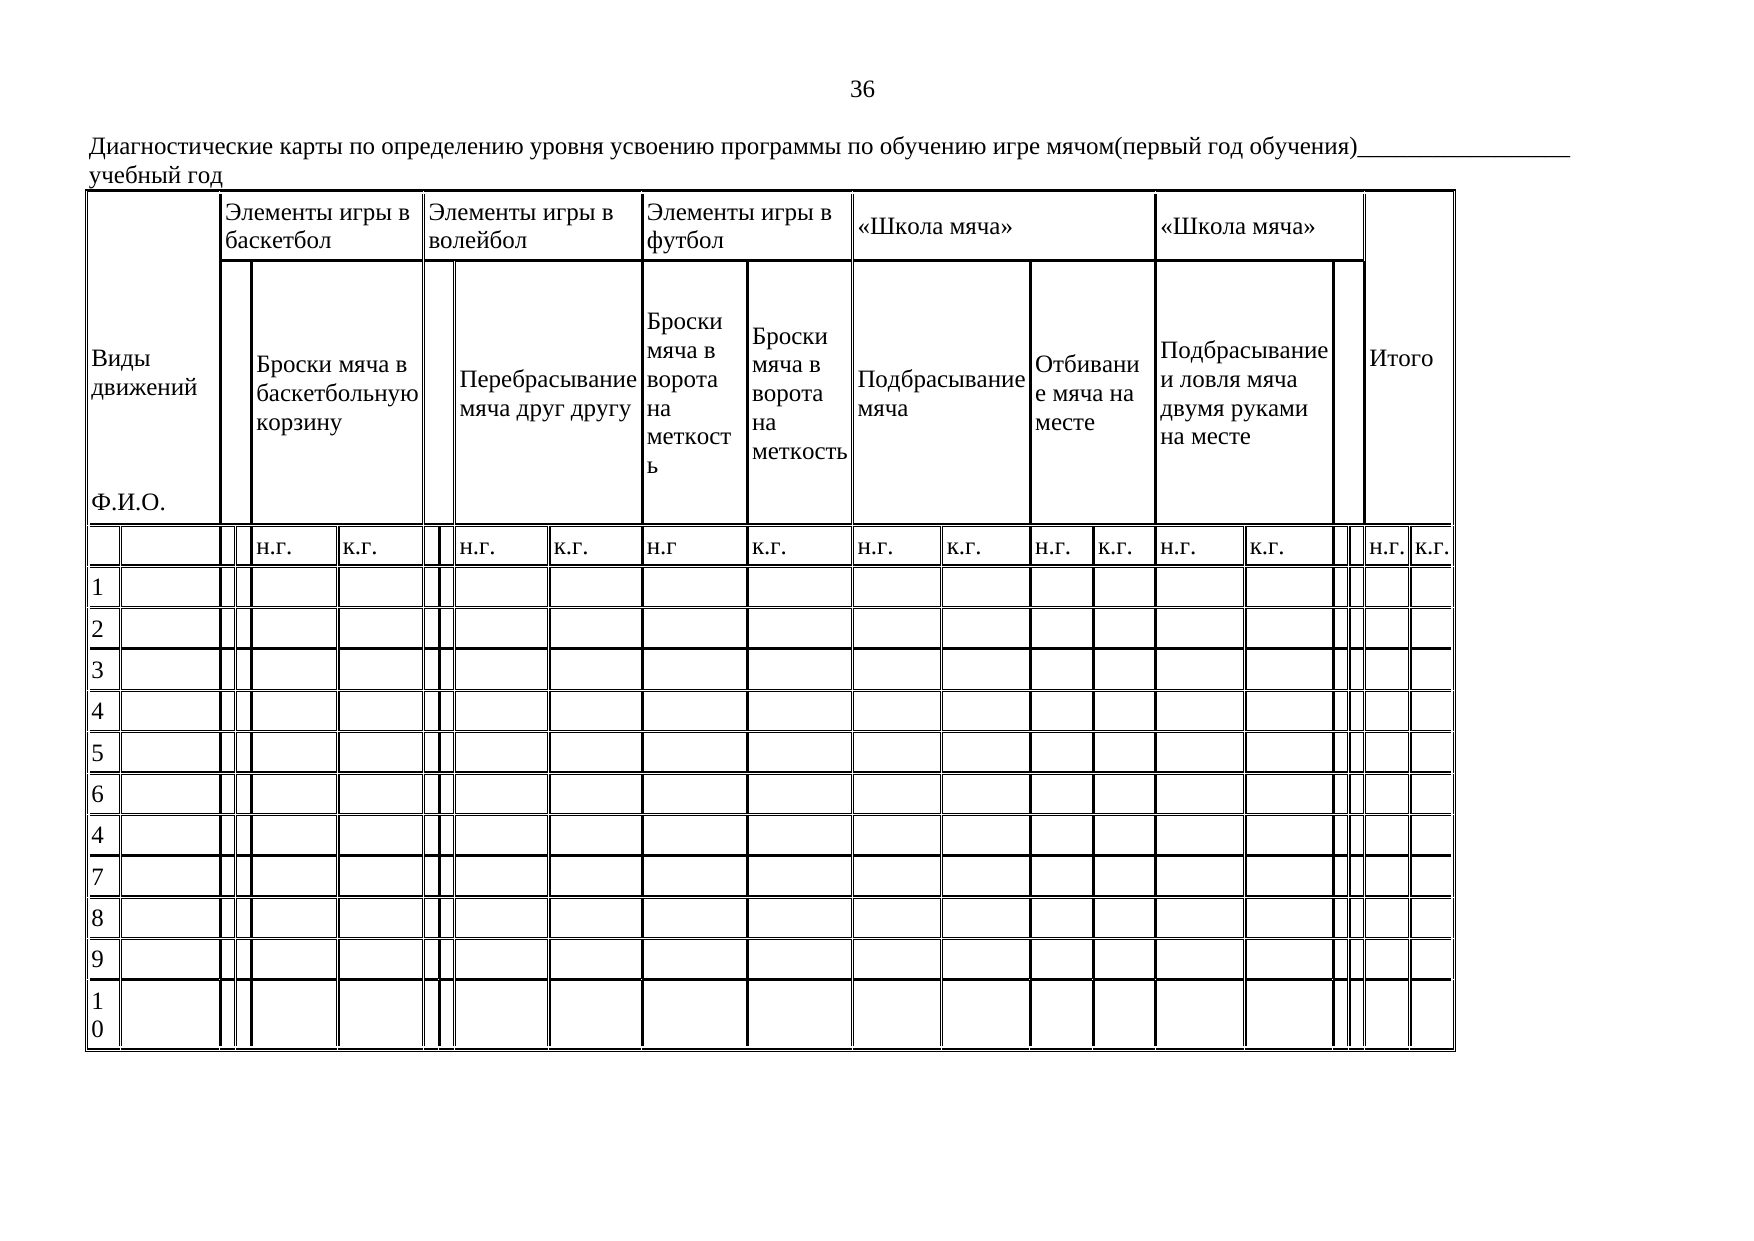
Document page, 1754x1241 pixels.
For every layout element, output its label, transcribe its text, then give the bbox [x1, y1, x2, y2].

table_cell [1349, 981, 1364, 1048]
table_cell к.г. [749, 527, 851, 564]
table_cell [1032, 816, 1092, 854]
table_cell [122, 940, 219, 978]
table_cell [122, 568, 219, 606]
table_cell [1032, 568, 1092, 606]
table_cell 5 [86, 730, 121, 771]
table_cell [122, 733, 219, 771]
table_cell [338, 981, 423, 1048]
table_cell [1247, 940, 1332, 978]
table_cell [425, 857, 438, 895]
table_cell [1247, 568, 1332, 606]
table_cell [1095, 609, 1154, 647]
table_cell [1366, 733, 1408, 771]
table_cell [121, 981, 220, 1048]
table_cell [122, 692, 219, 730]
table_cell [251, 978, 338, 1048]
table_cell [122, 609, 219, 647]
table_cell [1155, 978, 1245, 1048]
table_cell [237, 899, 250, 937]
table_cell [551, 568, 641, 606]
table_cell [222, 940, 234, 978]
table_cell [441, 692, 453, 730]
table_cell [1157, 857, 1243, 895]
table_cell [551, 733, 641, 771]
table_cell [1093, 981, 1155, 1048]
table_cell [340, 816, 422, 854]
table_cell [456, 899, 547, 937]
table_cell [549, 981, 642, 1048]
table_cell [1095, 899, 1154, 937]
table_cell [1095, 857, 1154, 895]
table_cell [749, 650, 851, 688]
table_cell [551, 692, 641, 730]
table_cell [425, 816, 438, 854]
table_cell [749, 899, 851, 937]
table_cell [425, 568, 438, 606]
table_cell [425, 940, 438, 978]
table_cell [340, 733, 422, 771]
table_cell [237, 940, 250, 978]
table_cell [456, 940, 547, 978]
table_header «Школа мяча» [1155, 192, 1364, 259]
table_cell [456, 692, 547, 730]
table_cell [943, 568, 1029, 606]
table_cell [943, 733, 1029, 771]
table_cell [644, 568, 746, 606]
table_cell [551, 650, 641, 688]
table_cell [853, 981, 942, 1048]
table_header Элементы игры в футбол [642, 192, 852, 259]
table_cell [253, 940, 336, 978]
table_cell [644, 775, 746, 812]
table_cell [253, 733, 336, 771]
table_cell н.г. [1157, 527, 1243, 564]
table_cell [1412, 895, 1453, 937]
table_cell [644, 816, 746, 854]
table_cell [1157, 899, 1243, 937]
table_cell [1351, 650, 1363, 688]
table_cell [222, 733, 234, 771]
table_cell [340, 609, 422, 647]
table_cell [747, 981, 852, 1048]
table_cell [854, 857, 940, 895]
table_cell [425, 650, 438, 688]
table_cell Подбрасывание мяча [854, 262, 1029, 523]
table_cell [749, 692, 851, 730]
table_cell 1 [88, 564, 119, 606]
table_cell 3 [88, 647, 119, 688]
table_cell [1412, 689, 1453, 730]
table_cell [1366, 609, 1408, 647]
table_cell [1366, 940, 1408, 978]
table_cell [340, 857, 422, 895]
table_cell [749, 857, 851, 895]
table_cell [854, 692, 940, 730]
table_cell [1032, 609, 1092, 647]
table_cell н.г. [1032, 527, 1092, 564]
table_cell [1335, 527, 1347, 564]
table_cell [237, 609, 250, 647]
table_cell [1366, 899, 1408, 937]
table_cell [749, 609, 851, 647]
table_cell [1335, 816, 1347, 854]
table_cell [854, 816, 940, 854]
table_cell [1335, 650, 1347, 688]
table_cell [122, 816, 219, 854]
table_cell [749, 568, 851, 606]
table_cell [425, 527, 438, 564]
table_cell [253, 650, 336, 688]
table_cell [88, 523, 119, 564]
table_cell [253, 816, 336, 854]
table_header Элементы игры в баскетбол [220, 192, 423, 259]
table_cell [1351, 940, 1363, 978]
table_cell [1366, 692, 1408, 730]
table_cell [1247, 650, 1332, 688]
table_cell [340, 650, 422, 688]
table_cell Броски мяча в баскетбольную корзину [253, 262, 422, 523]
table_cell [340, 692, 422, 730]
table_cell 7 [88, 854, 119, 895]
table_cell [644, 650, 746, 688]
table_cell [943, 609, 1029, 647]
table_cell [1335, 775, 1347, 812]
table_cell 4 [88, 689, 119, 730]
table_cell [237, 857, 250, 895]
table_cell [1412, 771, 1453, 812]
table_cell [441, 527, 453, 564]
text Диагностические карты по определению уровня усвоению программы по обучению игре мячом(первый год обучения)_________________ учебный год [89, 131, 1636, 189]
table_cell [441, 733, 453, 771]
table_cell [340, 775, 422, 812]
table_cell [441, 899, 453, 937]
table_cell [236, 981, 251, 1048]
table_cell [943, 857, 1029, 895]
table_cell [1095, 775, 1154, 812]
table_cell [551, 899, 641, 937]
table_cell [237, 650, 250, 688]
table_cell [456, 733, 547, 771]
table_cell [456, 609, 547, 647]
table_cell [1366, 650, 1408, 688]
table_cell [1157, 816, 1243, 854]
table_cell [749, 775, 851, 812]
table_cell [1351, 733, 1363, 771]
table_cell [441, 650, 453, 688]
table_cell [1351, 857, 1363, 895]
table_cell [1410, 730, 1454, 771]
table_header Итого [1365, 192, 1453, 523]
table_cell [943, 899, 1029, 937]
table_cell [122, 775, 219, 812]
table_cell [1412, 854, 1453, 895]
table_cell [943, 940, 1029, 978]
table_cell Отбивание мяча на месте [1032, 262, 1154, 523]
table_cell [1247, 899, 1332, 937]
table_cell [340, 899, 422, 937]
table_cell 8 [88, 895, 119, 937]
table_cell [854, 568, 940, 606]
table_cell [1351, 609, 1363, 647]
table_cell Перебрасывание мяча друг другу [456, 262, 641, 523]
table_cell [122, 527, 219, 564]
table_cell [1366, 857, 1408, 895]
table_cell [1412, 564, 1453, 606]
table_cell [942, 981, 1030, 1048]
table_cell [1412, 647, 1453, 688]
table_cell [253, 568, 336, 606]
table_cell [1366, 775, 1408, 812]
table_cell 10 [86, 978, 121, 1048]
table_cell [1247, 857, 1332, 895]
table_cell [220, 981, 236, 1048]
table_cell [1157, 775, 1243, 812]
table_cell [222, 816, 234, 854]
table_cell [441, 857, 453, 895]
table_cell [749, 940, 851, 978]
table_cell [1351, 527, 1363, 564]
table_cell н.г. [1366, 527, 1408, 564]
table_cell н.г. [253, 527, 336, 564]
table_cell [1335, 857, 1347, 895]
table_cell [551, 609, 641, 647]
table_cell 2 [86, 606, 121, 647]
table_cell [1030, 981, 1093, 1048]
table_cell [253, 899, 336, 937]
table_cell [644, 899, 746, 937]
table_cell [1412, 813, 1453, 854]
table_cell [1365, 978, 1410, 1048]
table_cell [749, 816, 851, 854]
table_cell [1157, 650, 1243, 688]
table_cell [1247, 816, 1332, 854]
table_cell [943, 692, 1029, 730]
table_cell [441, 940, 453, 978]
table_cell [237, 816, 250, 854]
table_cell [1335, 692, 1347, 730]
table_header «Школа мяча» [853, 192, 1155, 259]
table_cell [425, 262, 453, 523]
table_cell [1032, 692, 1092, 730]
table_cell [1095, 568, 1154, 606]
table_cell [441, 609, 453, 647]
table_cell [222, 650, 234, 688]
table_cell [425, 692, 438, 730]
table_cell 9 [86, 937, 121, 978]
table_cell н.г. [456, 527, 547, 564]
table_cell [1335, 899, 1347, 937]
table_cell [425, 609, 438, 647]
table_cell [551, 857, 641, 895]
table_cell [854, 609, 940, 647]
table_cell [749, 733, 851, 771]
table_cell [237, 733, 250, 771]
table_cell [253, 692, 336, 730]
table_cell [425, 775, 438, 812]
table_cell 6 [88, 771, 119, 812]
table_cell [551, 816, 641, 854]
table_cell Подбрасывание и ловля мяча двумя руками на месте [1157, 262, 1332, 523]
table_cell [854, 650, 940, 688]
table_cell [439, 981, 455, 1048]
table_cell [455, 978, 549, 1048]
table_cell [424, 981, 439, 1048]
table_cell [222, 775, 234, 812]
table_cell [1247, 609, 1332, 647]
table_cell 4 [88, 813, 119, 854]
table_cell [854, 899, 940, 937]
table_cell [943, 650, 1029, 688]
table_cell [1032, 775, 1092, 812]
table_cell [642, 981, 747, 1048]
table_cell [1351, 692, 1363, 730]
table_cell [1095, 650, 1154, 688]
table_cell [1245, 981, 1333, 1048]
table_cell [1351, 775, 1363, 812]
table_cell [1366, 816, 1408, 854]
table_cell к.г. [1247, 527, 1332, 564]
table_cell [253, 857, 336, 895]
table_cell [1247, 692, 1332, 730]
table_cell [854, 775, 940, 812]
table_cell [943, 816, 1029, 854]
table_cell [222, 857, 234, 895]
table_cell [122, 857, 219, 895]
table_cell [222, 899, 234, 937]
table_cell [551, 775, 641, 812]
table_cell [1351, 816, 1363, 854]
table_cell [456, 568, 547, 606]
table_cell Броски мяча в ворота на меткость [749, 262, 851, 523]
table_cell [1351, 568, 1363, 606]
table_cell [222, 262, 250, 523]
table_cell к.г. [551, 527, 641, 564]
table_cell [644, 609, 746, 647]
table_cell [1247, 775, 1332, 812]
table_cell к.г. [943, 527, 1029, 564]
table_cell [551, 940, 641, 978]
table_cell [1157, 568, 1243, 606]
table_cell [340, 940, 422, 978]
table_cell [456, 816, 547, 854]
table_cell [1032, 940, 1092, 978]
table_cell [425, 899, 438, 937]
table_cell [222, 609, 234, 647]
table_cell [1335, 733, 1347, 771]
table_cell [253, 775, 336, 812]
table_header Элементы игры в волейбол [424, 191, 642, 259]
table_cell [456, 650, 547, 688]
table_cell [1335, 262, 1363, 523]
table_cell к.г. [1095, 527, 1154, 564]
table_cell [943, 775, 1029, 812]
table_cell [1410, 978, 1454, 1048]
table_header Виды движений Ф.И.О. [88, 191, 220, 523]
table_cell [1335, 940, 1347, 978]
table_cell [222, 568, 234, 606]
table_cell [441, 568, 453, 606]
table_cell [1366, 568, 1408, 606]
table_cell [854, 940, 940, 978]
table_cell [1032, 733, 1092, 771]
table_cell к.г. [340, 527, 422, 564]
table_cell [854, 733, 940, 771]
table_cell [237, 527, 250, 564]
table_cell [1351, 899, 1363, 937]
table_cell [644, 692, 746, 730]
table_cell [1032, 857, 1092, 895]
table_cell [1157, 940, 1243, 978]
table_cell [1247, 733, 1332, 771]
table_cell [1335, 609, 1347, 647]
table_cell [425, 733, 438, 771]
table_cell к.г. [1412, 523, 1453, 564]
table_cell [1333, 978, 1349, 1048]
table_cell [340, 568, 422, 606]
table_cell н.г [644, 527, 746, 564]
table_cell [1032, 899, 1092, 937]
table_cell [1095, 692, 1154, 730]
table_cell Броски мяча в ворота на меткость [644, 262, 746, 523]
table_cell [644, 733, 746, 771]
table_cell [237, 692, 250, 730]
table_cell [1095, 940, 1154, 978]
table_cell н.г. [854, 527, 940, 564]
table_cell [441, 775, 453, 812]
table_cell [1335, 568, 1347, 606]
table_cell [644, 940, 746, 978]
table_cell [253, 609, 336, 647]
table_cell [1157, 733, 1243, 771]
table_cell [1157, 609, 1243, 647]
table_cell [1410, 937, 1454, 978]
table_cell [122, 650, 219, 688]
table_cell [222, 527, 234, 564]
table_cell [441, 816, 453, 854]
table_cell [1032, 650, 1092, 688]
table_cell [456, 775, 547, 812]
table_cell [122, 899, 219, 937]
table_cell [237, 775, 250, 812]
table_cell [1157, 692, 1243, 730]
table_cell [1410, 606, 1454, 647]
table_cell [222, 692, 234, 730]
table_cell [644, 857, 746, 895]
table_cell [1095, 733, 1154, 771]
table_cell [456, 857, 547, 895]
table_cell [1095, 816, 1154, 854]
table_cell [237, 568, 250, 606]
